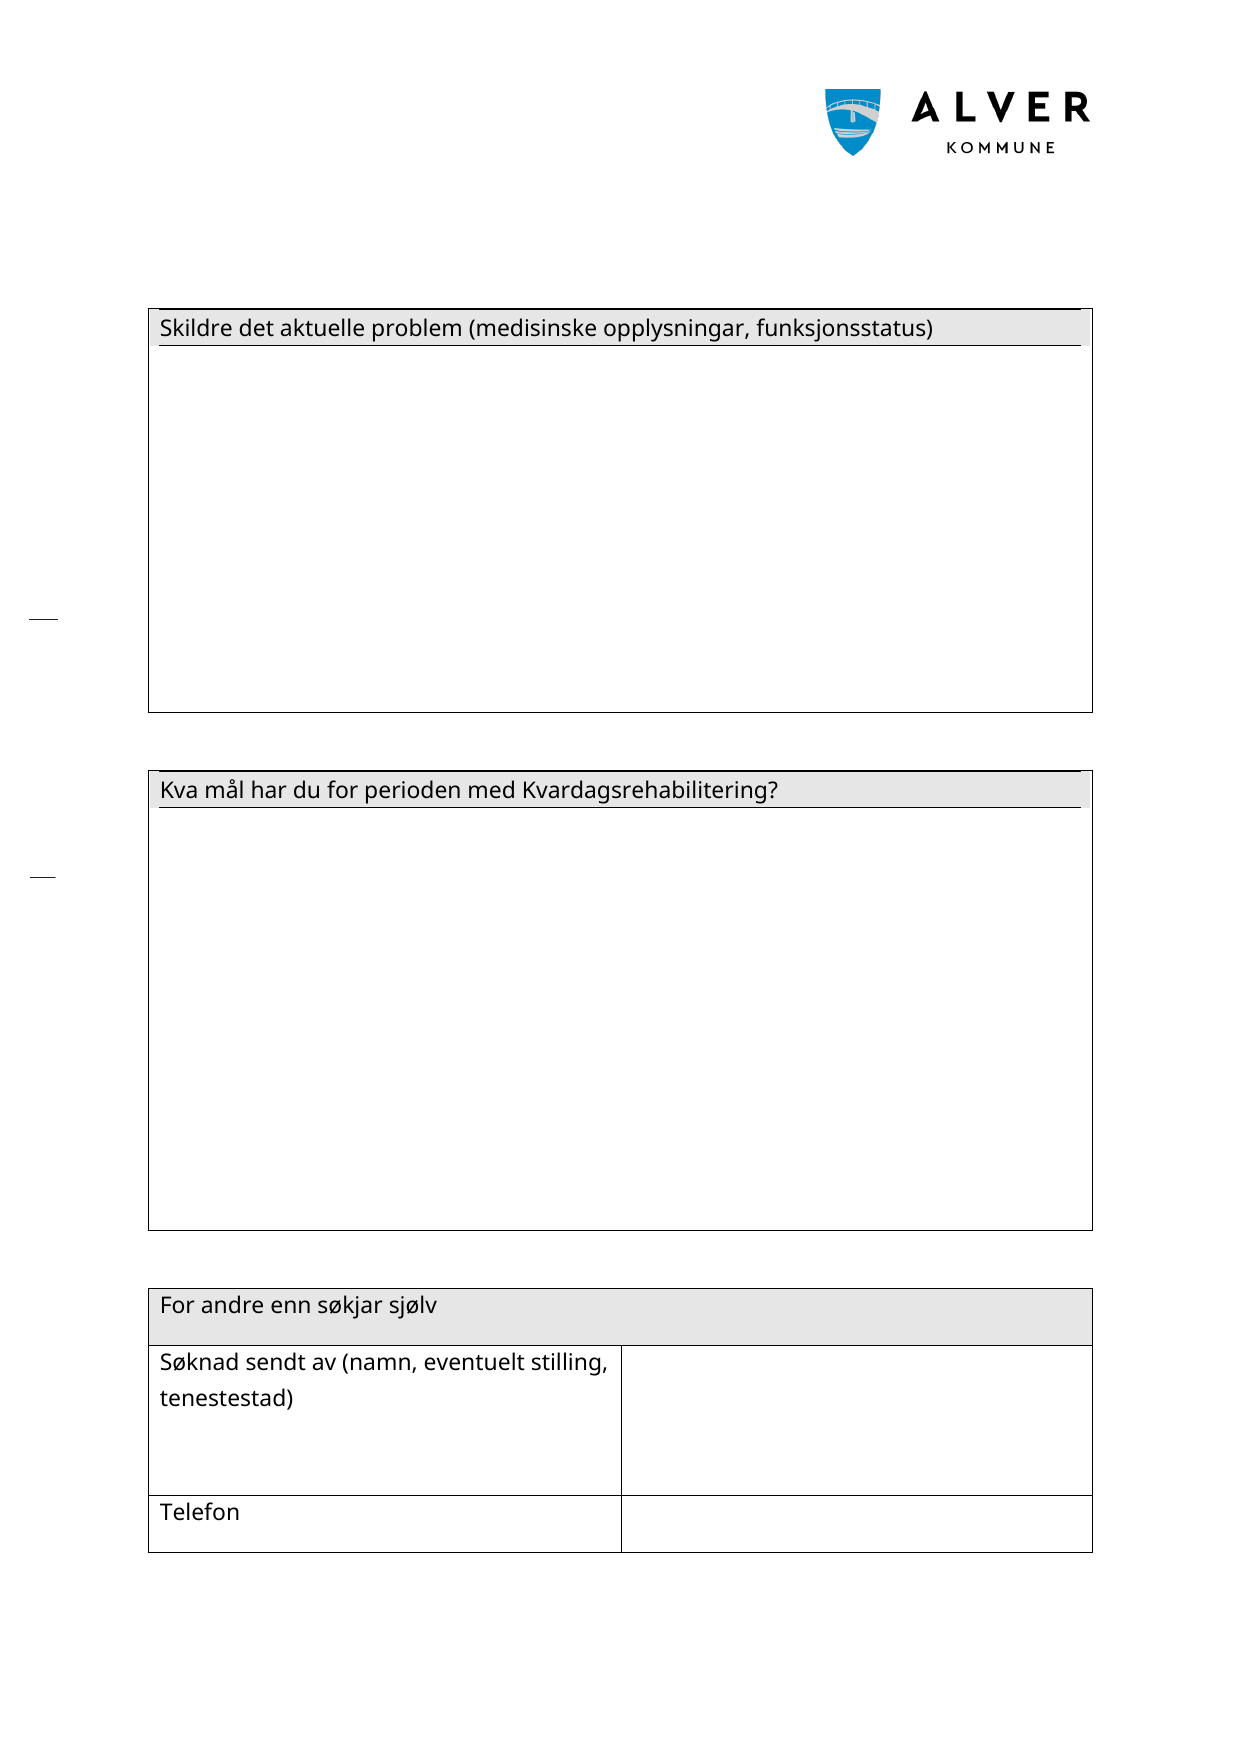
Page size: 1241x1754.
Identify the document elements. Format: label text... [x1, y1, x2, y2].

table_header Kva mål har du for perioden med Kvardagsrehabilitering? [149, 771, 1092, 1230]
picture [830, 89, 1091, 156]
table_cell [622, 1346, 1092, 1494]
table_cell [622, 1496, 1092, 1552]
table_cell Søknad sendt av (namn, eventuelt stilling, tenestestad) [149, 1346, 621, 1494]
table_header Skildre det aktuelle problem (medisinske opplysningar, funksjonsstatus) [149, 309, 1092, 712]
picture [837, 129, 870, 137]
table_cell Telefon [149, 1496, 621, 1552]
picture [824, 89, 851, 156]
table_header For andre enn søkjar sjølv [149, 1289, 1092, 1345]
